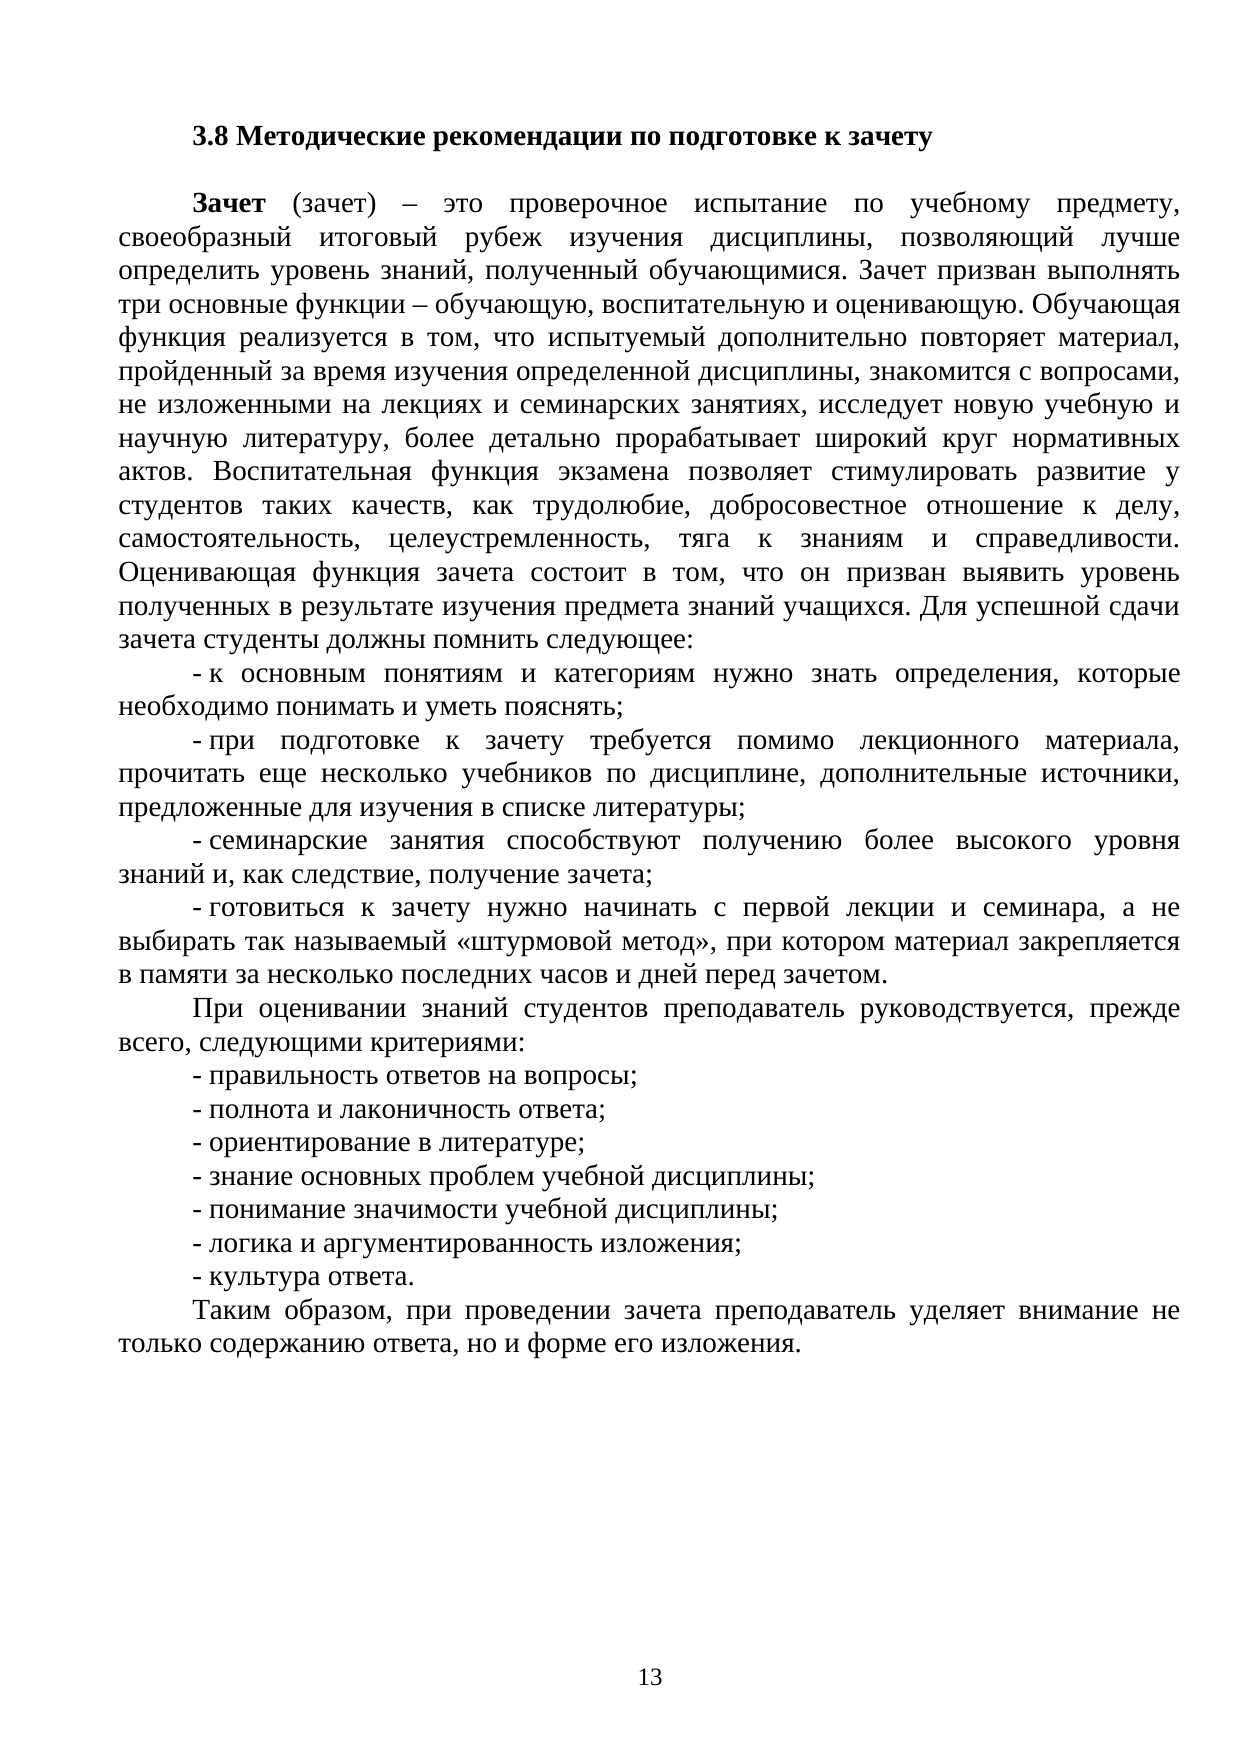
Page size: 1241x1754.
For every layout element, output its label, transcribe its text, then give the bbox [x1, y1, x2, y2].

text - ориентирование в литературе; [118, 1124, 1181, 1158]
text Таким образом, при проведении зачета преподаватель уделяет внимание не только содержанию ответа, но и форме его изложения. [118, 1292, 1181, 1359]
text - к основным понятиям и категориям нужно знать определения, которые необходимо понимать и уметь пояснять; [118, 655, 1181, 722]
text - логика и аргументированность изложения; [118, 1225, 1181, 1258]
text - семинарские занятия способствуют получению более высокого уровня знаний и, как следствие, получение зачета; [118, 822, 1181, 889]
text - полнота и лаконичность ответа; [118, 1091, 1181, 1124]
text - культура ответа. [118, 1258, 1181, 1292]
text При оценивании знаний студентов преподаватель руководствуется, прежде всего, следующими критериями: [118, 990, 1181, 1057]
text 3.8 Методические рекомендации по подготовке к зачету [118, 118, 1181, 152]
text - правильность ответов на вопросы; [118, 1057, 1181, 1091]
text Зачет (зачет) – это проверочное испытание по учебному предмету, своеобразный итоговый рубеж изучения дисциплины, позволяющий лучше определить уровень знаний, полученный обучающимися. Зачет призван выполнять три основные функции – обучающую, воспитательную и оценивающую. Обучающая функция реализуется в том, что испытуемый дополнительно повторяет материал, пройденный за время изучения определенной дисциплины, знакомится с вопросами, не изложенными на лекциях и семинарских занятиях, исследует новую учебную и научную литературу, более детально прорабатывает широкий круг нормативных актов. Воспитательная функция экзамена позволяет стимулировать развитие у студентов таких качеств, как трудолюбие, добросовестное отношение к делу, самостоятельность, целеустремленность, тяга к знаниям и справедливости. Оценивающая функция зачета состоит в том, что он призван выявить уровень полученных в результате изучения предмета знаний учащихся. Для успешной сдачи зачета студенты должны помнить следующее: [118, 185, 1181, 655]
text - понимание значимости учебной дисциплины; [118, 1191, 1181, 1225]
text - готовиться к зачету нужно начинать с первой лекции и семинара, а не выбирать так называемый «штурмовой метод», при котором материал закрепляется в памяти за несколько последних часов и дней перед зачетом. [118, 889, 1181, 990]
text - при подготовке к зачету требуется помимо лекционного материала, прочитать еще несколько учебников по дисциплине, дополнительные источники, предложенные для изучения в списке литературы; [118, 722, 1181, 822]
text - знание основных проблем учебной дисциплины; [118, 1158, 1181, 1191]
